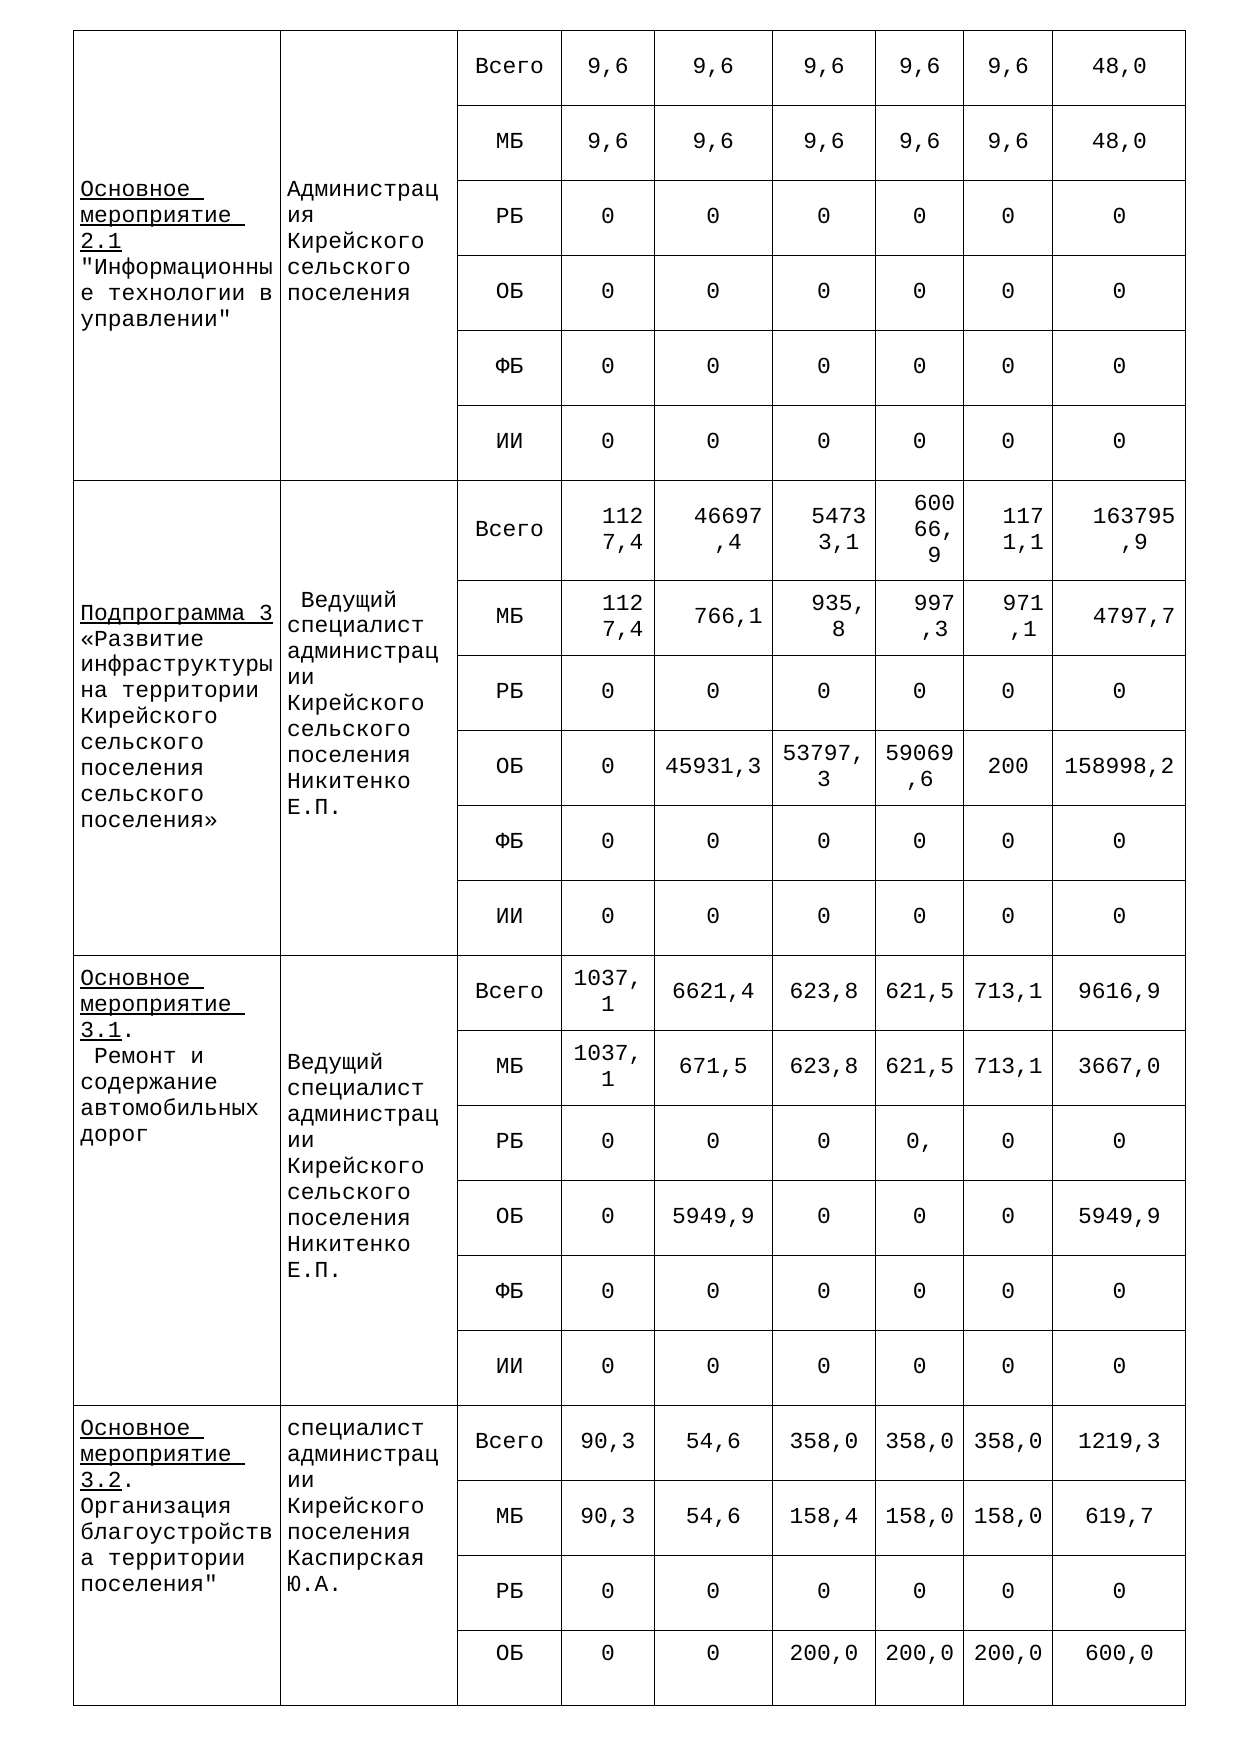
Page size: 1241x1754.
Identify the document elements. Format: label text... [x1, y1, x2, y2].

table_cell 0 [876, 881, 963, 955]
table_cell 0 [1053, 181, 1185, 254]
table_cell 0 [1053, 1556, 1185, 1630]
table_cell 6621,4 [655, 956, 772, 1030]
table_cell 0 [964, 406, 1052, 479]
table_cell 0 [562, 806, 654, 880]
table_cell 0 [655, 806, 772, 880]
table_cell 0 [964, 1331, 1052, 1405]
table_cell МБ [458, 106, 561, 179]
table_cell 600,0 [1053, 1631, 1185, 1705]
table_cell 45931,3 [655, 731, 772, 805]
table_cell 200,0 [964, 1631, 1052, 1705]
table_cell 0 [964, 331, 1052, 404]
table_cell 54,6 [655, 1406, 772, 1480]
table_cell 0 [773, 1331, 875, 1405]
table_cell 358,0 [964, 1406, 1052, 1480]
table_cell 1037,1 [562, 1031, 654, 1105]
table_cell 46697,4 [655, 481, 772, 580]
table_cell 9,6 [655, 31, 772, 104]
table_cell 0 [655, 1256, 772, 1330]
table_cell 0 [964, 181, 1052, 254]
table_cell 0 [562, 406, 654, 479]
table_cell Ведущий специалист администрации Кирейского сельского поселения Никитенко Е.П. [281, 956, 457, 1405]
table_cell 619,7 [1053, 1481, 1185, 1555]
table_cell 0 [655, 331, 772, 404]
table_cell 200 [964, 731, 1052, 805]
table_cell 0 [773, 881, 875, 955]
table_cell Всего [458, 31, 561, 104]
table_cell Основное мероприятие 3.1. Ремонт и содержание автомобильных дорог [74, 956, 280, 1405]
table_cell 621,5 [876, 1031, 963, 1105]
table_cell 0 [655, 1331, 772, 1405]
table_cell 997,3 [876, 581, 963, 655]
table_cell 358,0 [876, 1406, 963, 1480]
table_cell 0 [562, 881, 654, 955]
table_cell Всего [458, 1406, 561, 1480]
table_cell РБ [458, 1106, 561, 1180]
table_cell 1037,1 [562, 956, 654, 1030]
table_cell 48,0 [1053, 106, 1185, 179]
table_cell 971,1 [964, 581, 1052, 655]
table_cell 0 [562, 1256, 654, 1330]
table_cell 158998,2 [1053, 731, 1185, 805]
table_cell 0 [562, 331, 654, 404]
table_cell 0 [1053, 1256, 1185, 1330]
table_cell Основное мероприятие 2.1 "Информационные технологии в управлении" [74, 31, 280, 479]
table_cell 0 [876, 1331, 963, 1405]
table_cell 0 [773, 1106, 875, 1180]
table_cell 713,1 [964, 1031, 1052, 1105]
table_cell 0 [562, 656, 654, 730]
table_cell 0 [876, 656, 963, 730]
table_cell 9,6 [773, 31, 875, 104]
table_cell 0 [562, 256, 654, 329]
table_cell 5949,9 [655, 1181, 772, 1255]
table_cell 0 [964, 1106, 1052, 1180]
table_cell 0 [562, 1181, 654, 1255]
table_cell 9,6 [655, 106, 772, 179]
table_cell ФБ [458, 806, 561, 880]
table_cell 0 [562, 1106, 654, 1180]
table_cell 0 [964, 1556, 1052, 1630]
table_cell 623,8 [773, 1031, 875, 1105]
table_cell Всего [458, 956, 561, 1030]
table_cell 0 [876, 256, 963, 329]
table_cell 0 [773, 331, 875, 404]
table_cell 48,0 [1053, 31, 1185, 104]
table_cell 200,0 [773, 1631, 875, 1705]
table_cell 0 [655, 406, 772, 479]
table_cell ОБ [458, 256, 561, 329]
table_cell 9,6 [773, 106, 875, 179]
table_cell 90,3 [562, 1406, 654, 1480]
table_cell 0 [1053, 1331, 1185, 1405]
table_cell 0 [773, 181, 875, 254]
table_cell ОБ [458, 1631, 561, 1705]
table_cell Подпрограмма 3 «Развитие инфраструктуры на территории Кирейского сельского поселения сельского поселения» [74, 481, 280, 955]
table_cell 158,0 [964, 1481, 1052, 1555]
table_cell РБ [458, 656, 561, 730]
table_cell 0 [1053, 806, 1185, 880]
table_cell МБ [458, 1031, 561, 1105]
table_cell 54,6 [655, 1481, 772, 1555]
table_cell 0 [562, 181, 654, 254]
table_cell 0 [773, 1181, 875, 1255]
table_cell ОБ [458, 1181, 561, 1255]
table_cell ФБ [458, 1256, 561, 1330]
table_cell 0 [773, 1556, 875, 1630]
table_cell 158,4 [773, 1481, 875, 1555]
table_cell 9,6 [876, 106, 963, 179]
table_cell 158,0 [876, 1481, 963, 1555]
table_cell 0 [1053, 406, 1185, 479]
table_cell 3667,0 [1053, 1031, 1185, 1105]
table_cell 0 [1053, 256, 1185, 329]
table_cell 0 [876, 1181, 963, 1255]
table_cell 713,1 [964, 956, 1052, 1030]
table_cell 9,6 [964, 31, 1052, 104]
table_cell 0 [964, 656, 1052, 730]
table_cell 9,6 [964, 106, 1052, 179]
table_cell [281, 31, 457, 479]
table_cell 1127,4 [562, 581, 654, 655]
table_cell 1171,1 [964, 481, 1052, 580]
table_cell 0 [876, 331, 963, 404]
table_cell 0 [773, 656, 875, 730]
table_cell 0 [655, 256, 772, 329]
table_cell ИИ [458, 1331, 561, 1405]
table_cell 0 [655, 656, 772, 730]
table_cell 59069,6 [876, 731, 963, 805]
table_cell МБ [458, 1481, 561, 1555]
table_cell Основное мероприятие 3.2. Организация благоустройства территории поселения" [74, 1406, 280, 1705]
table_cell 60066,9 [876, 481, 963, 580]
table_cell 163795,9 [1053, 481, 1185, 580]
table_cell 0 [773, 806, 875, 880]
table_cell 0 [655, 181, 772, 254]
table_cell 0 [655, 1556, 772, 1630]
table_cell 53797,3 [773, 731, 875, 805]
table_cell 0 [876, 806, 963, 880]
table_cell ИИ [458, 881, 561, 955]
table_cell ФБ [458, 331, 561, 404]
table_cell ИИ [458, 406, 561, 479]
table_cell 621,5 [876, 956, 963, 1030]
table_cell 671,5 [655, 1031, 772, 1105]
table_cell Ведущий специалист администрации Кирейского сельского поселения Никитенко Е.П. [281, 481, 457, 955]
table_cell ОБ [458, 731, 561, 805]
table_cell 0 [876, 181, 963, 254]
table_cell 0 [876, 1556, 963, 1630]
table_cell 0 [964, 806, 1052, 880]
table_cell 0 [1053, 1106, 1185, 1180]
table_cell 90,3 [562, 1481, 654, 1555]
table_cell 4797,7 [1053, 581, 1185, 655]
table_cell 9616,9 [1053, 956, 1185, 1030]
table_cell 0 [773, 256, 875, 329]
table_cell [281, 1406, 457, 1705]
table_cell 0 [562, 1331, 654, 1405]
table_cell 9,6 [876, 31, 963, 104]
table_cell 0 [964, 1181, 1052, 1255]
table_cell 0 [562, 731, 654, 805]
table_cell 1127,4 [562, 481, 654, 580]
table_cell РБ [458, 181, 561, 254]
table_cell 0 [1053, 656, 1185, 730]
table_cell Всего [458, 481, 561, 580]
table_cell 623,8 [773, 956, 875, 1030]
table_cell МБ [458, 581, 561, 655]
table_cell 9,6 [562, 31, 654, 104]
table_cell 0 [773, 406, 875, 479]
table_cell 0 [562, 1631, 654, 1705]
table_cell 358,0 [773, 1406, 875, 1480]
table_cell 0 [876, 1256, 963, 1330]
table_cell 0 [773, 1256, 875, 1330]
table_cell 0 [1053, 881, 1185, 955]
table_cell 0 [655, 1631, 772, 1705]
table_cell 1219,3 [1053, 1406, 1185, 1480]
table_cell 0 [655, 881, 772, 955]
table_cell 0 [964, 1256, 1052, 1330]
table_cell 9,6 [562, 106, 654, 179]
table_cell 766,1 [655, 581, 772, 655]
table_cell 0 [655, 1106, 772, 1180]
table_cell 0, [876, 1106, 963, 1180]
table_cell 0 [562, 1556, 654, 1630]
table_cell 0 [1053, 331, 1185, 404]
table_cell 200,0 [876, 1631, 963, 1705]
table_cell РБ [458, 1556, 561, 1630]
table_cell 0 [964, 881, 1052, 955]
table_cell 0 [964, 256, 1052, 329]
table_cell 935,8 [773, 581, 875, 655]
table_cell 0 [876, 406, 963, 479]
table_cell 54733,1 [773, 481, 875, 580]
table_cell 5949,9 [1053, 1181, 1185, 1255]
